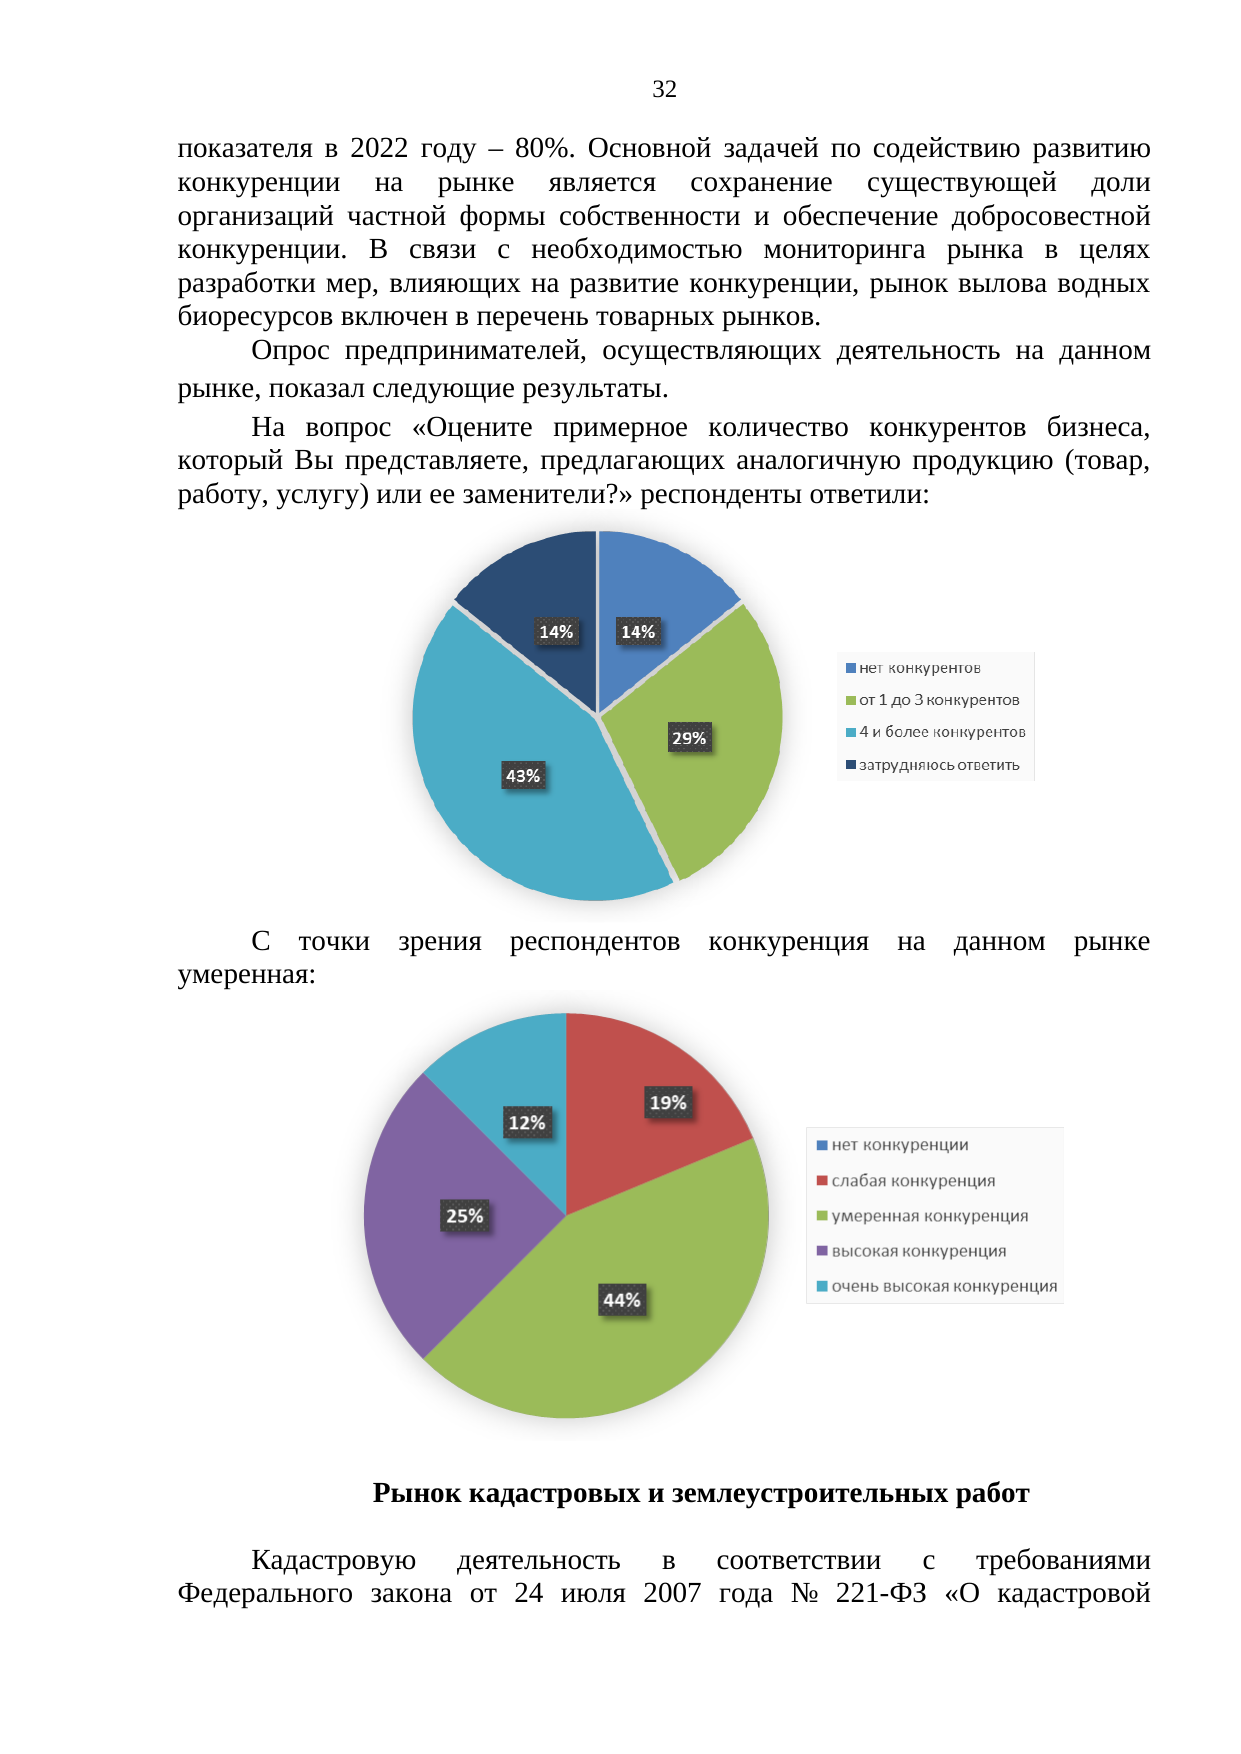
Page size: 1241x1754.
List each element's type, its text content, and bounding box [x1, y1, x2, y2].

picture [325, 990, 1077, 1442]
text Рынок кадастровых и землеустроительных работ [177, 1475, 1152, 1508]
text Опрос предпринимателей, осуществляющих деятельность на данном рынке, показал следующие результаты. [177, 332, 1152, 404]
text С точки зрения респондентов конкуренция на данном рынке умеренная: [177, 923, 1152, 990]
picture [357, 509, 1046, 923]
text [177, 131, 1152, 332]
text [177, 1542, 1152, 1609]
text На вопрос «Оцените примерное количество конкурентов бизнеса, который Вы представляете, предлагающих аналогичную продукцию (товар, работу, услугу) или ее заменители?» респонденты ответили: [177, 409, 1152, 509]
